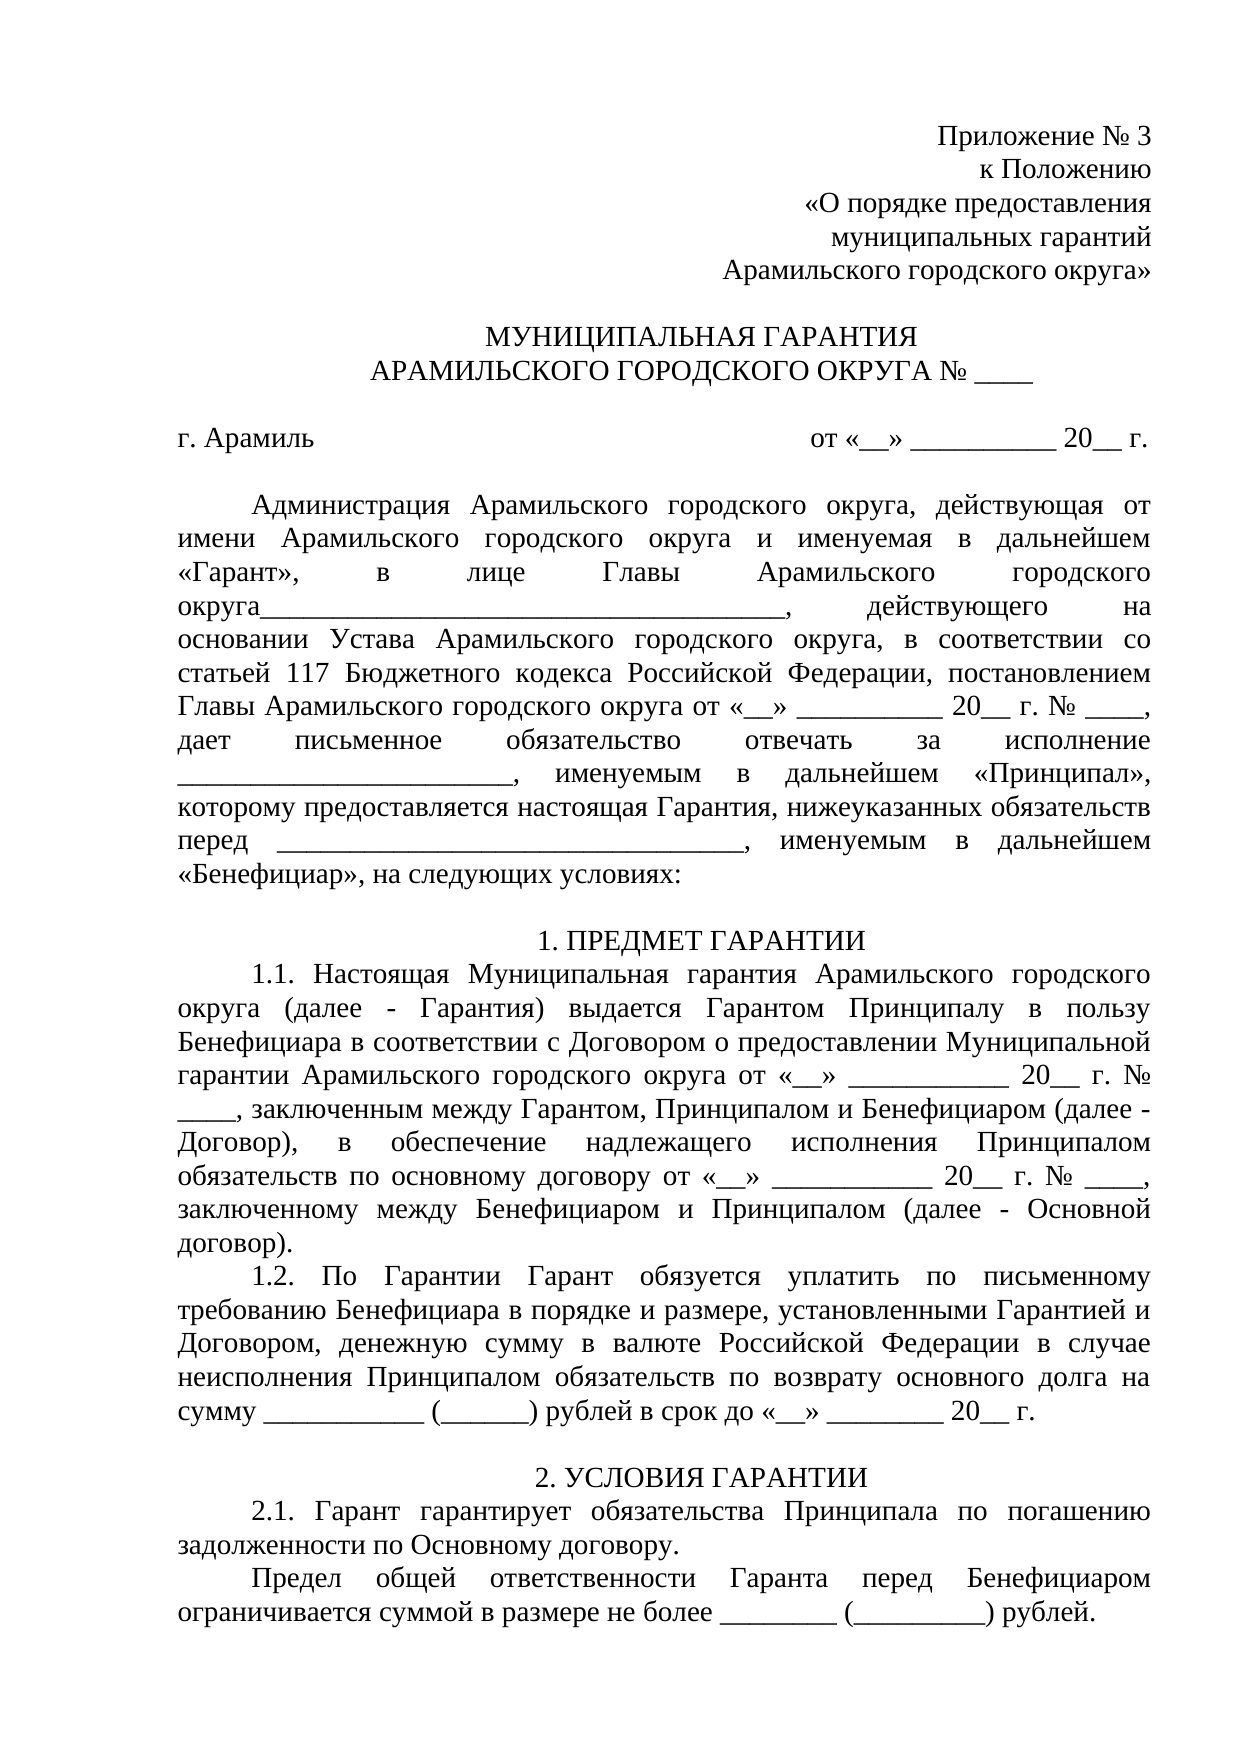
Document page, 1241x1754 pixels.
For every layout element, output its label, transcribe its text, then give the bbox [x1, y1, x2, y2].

text 1. ПРЕДМЕТ ГАРАНТИИ [177, 923, 1152, 957]
text Приложение № 3 [177, 118, 1152, 152]
text 1.2. По Гарантии Гарант обязуется уплатить по письменному требованию Бенефициара в порядке и размере, установленными Гарантией и Договором, денежную сумму в валюте Российской Федерации в случае неисполнения Принципалом обязательств по возврату основного долга на сумму ___________ (______) рублей в срок до «__» ________ 20__ г. [177, 1258, 1152, 1426]
text Предел общей ответственности Гаранта перед Бенефициаром ограничивается суммой в размере не более ________ (_________) рублей. [177, 1560, 1152, 1627]
text муниципальных гарантий [177, 219, 1152, 252]
text 1.1. Настоящая Муниципальная гарантия Арамильского городского округа (далее - Гарантия) выдается Гарантом Принципалу в пользу Бенефициара в соответствии с Договором о предоставлении Муниципальной гарантии Арамильского городского округа от «__» ___________ 20__ г. № ____, заключенным между Гарантом, Принципалом и Бенефициаром (далее - Договор), в обеспечение надлежащего исполнения Принципалом обязательств по основному договору от «__» ___________ 20__ г. № ____, заключенному между Бенефициаром и Принципалом (далее - Основной договор). [177, 957, 1152, 1258]
text 2.1. Гарант гарантирует обязательства Принципала по погашению задолженности по Основному договору. [177, 1493, 1152, 1560]
text г. Арамиль от «__» __________ 20__ г. [177, 420, 1152, 453]
text Администрация Арамильского городского округа, действующая от имени Арамильского городского округа и именуемая в дальнейшем «Гарант», в лице Главы Арамильского городского округа____________________________________, действующего на основании Устава Арамильского городского округа, в соответствии со статьей 117 Бюджетного кодекса Российской Федерации, постановлением Главы Арамильского городского округа от «__» __________ 20__ г. № ____, дает письменное обязательство отвечать за исполнение _______________________, именуемым в дальнейшем «Принципал», которому предоставляется настоящая Гарантия, нижеуказанных обязательств перед ________________________________, именуемым в дальнейшем «Бенефициар», на следующих условиях: [177, 487, 1152, 889]
text «О порядке предоставления [177, 185, 1152, 219]
text Арамильского городского округа» [177, 252, 1152, 286]
text МУНИЦИПАЛЬНАЯ ГАРАНТИЯ [177, 319, 1152, 353]
text АРАМИЛЬСКОГО ГОРОДСКОГО ОКРУГА № ____ [177, 353, 1152, 386]
text к Положению [177, 152, 1152, 185]
text 2. УСЛОВИЯ ГАРАНТИИ [177, 1460, 1152, 1493]
